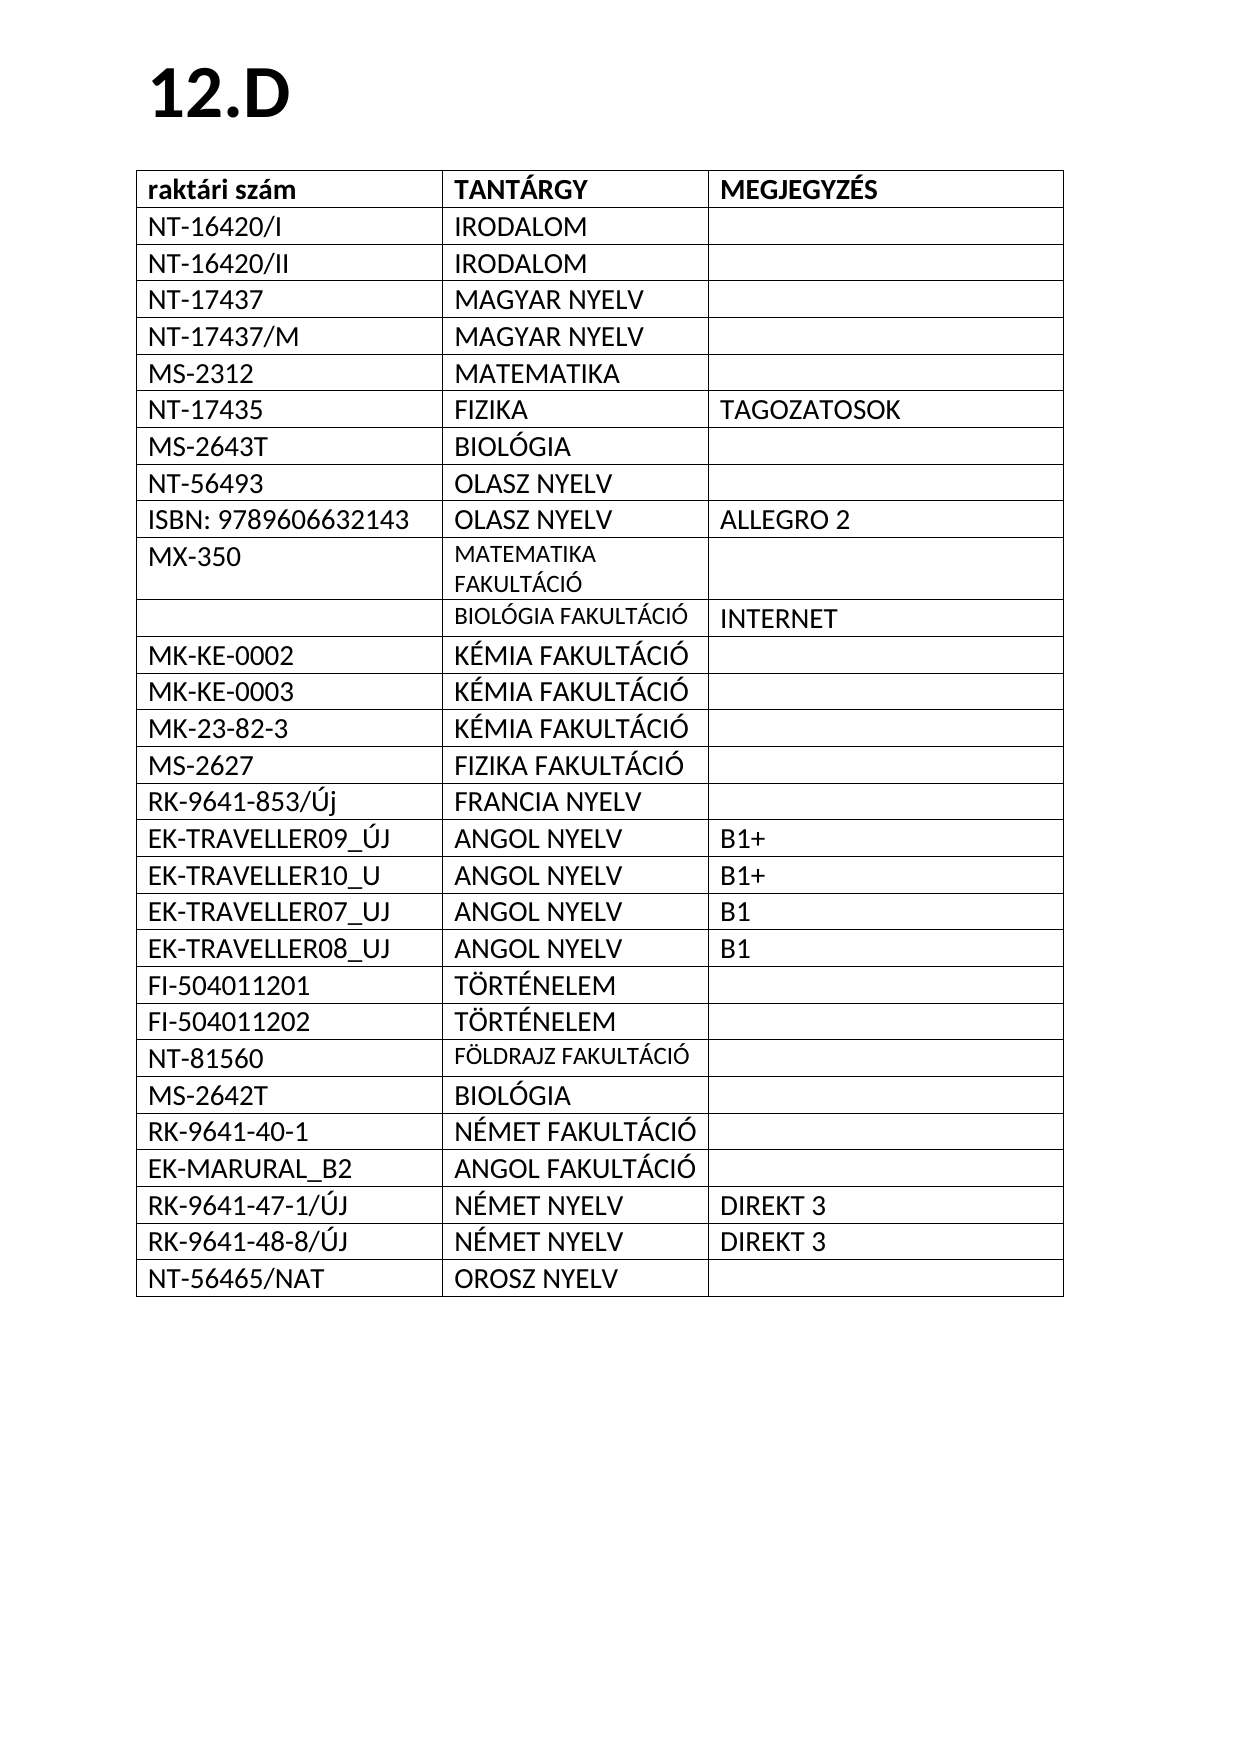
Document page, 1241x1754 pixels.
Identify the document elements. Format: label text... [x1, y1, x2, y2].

table_cell EK-TRAVELLER10_U [137, 857, 442, 892]
table_cell [709, 784, 1063, 819]
table_cell B1+ [709, 857, 1063, 892]
table_cell MS-2643T [137, 428, 442, 464]
table_cell KÉMIA FAKULTÁCIÓ [443, 637, 708, 672]
table_cell [709, 1040, 1063, 1076]
table_cell BIOLÓGIA FAKULTÁCIÓ [443, 600, 708, 636]
table_cell [709, 465, 1063, 500]
table_cell KÉMIA FAKULTÁCIÓ [443, 674, 708, 709]
table_cell NÉMET NYELV [443, 1224, 708, 1259]
table_cell OLASZ NYELV [443, 465, 708, 500]
table_cell NT-17437/M [137, 318, 442, 354]
table_cell RK-9641-47-1/ÚJ [137, 1187, 442, 1222]
table_cell [709, 428, 1063, 464]
table_cell EK-TRAVELLER08_UJ [137, 930, 442, 966]
table_cell [709, 1150, 1063, 1186]
table_cell [709, 1077, 1063, 1112]
table_cell FI-504011201 [137, 967, 442, 1002]
table_cell OLASZ NYELV [443, 501, 708, 537]
table_cell FIZIKA [443, 391, 708, 427]
table_cell ALLEGRO 2 [709, 501, 1063, 537]
table_cell MK-KE-0003 [137, 674, 442, 709]
table_cell [709, 747, 1063, 782]
table_cell [709, 710, 1063, 746]
table_cell FRANCIA NYELV [443, 784, 708, 819]
table_cell [709, 538, 1063, 599]
table_cell INTERNET [709, 600, 1063, 636]
table_cell MS-2642T [137, 1077, 442, 1112]
table_cell DIREKT 3 [709, 1187, 1063, 1222]
table_cell ANGOL NYELV [443, 930, 708, 966]
table_cell B1 [709, 930, 1063, 966]
table_cell MK-KE-0002 [137, 637, 442, 672]
table_cell ISBN: 9789606632143 [137, 501, 442, 537]
table_cell [709, 637, 1063, 672]
table_cell [709, 281, 1063, 317]
table_cell IRODALOM [443, 208, 708, 244]
table_cell EK-TRAVELLER07_UJ [137, 894, 442, 929]
table_cell MK-23-82-3 [137, 710, 442, 746]
table_header raktári szám [137, 171, 442, 207]
table_cell OROSZ NYELV [443, 1260, 708, 1296]
table_cell FI-504011202 [137, 1004, 442, 1039]
table_cell [709, 245, 1063, 280]
table_cell RK-9641-48-8/ÚJ [137, 1224, 442, 1259]
table_cell MX-350 [137, 538, 442, 599]
table_cell [709, 355, 1063, 390]
table_cell TAGOZATOSOK [709, 391, 1063, 427]
table_cell [709, 674, 1063, 709]
table_cell [709, 1004, 1063, 1039]
table_cell TÖRTÉNELEM [443, 1004, 708, 1039]
table_cell EK-TRAVELLER09_ÚJ [137, 820, 442, 856]
table_cell RK-9641-853/Új [137, 784, 442, 819]
table_cell RK-9641-40-1 [137, 1114, 442, 1149]
table_header MEGJEGYZÉS [709, 171, 1063, 207]
table_cell ANGOL NYELV [443, 857, 708, 892]
table_cell NT-17437 [137, 281, 442, 317]
table_cell NÉMET FAKULTÁCIÓ [443, 1114, 708, 1149]
table_cell NT-17435 [137, 391, 442, 427]
table_cell MATEMATIKA FAKULTÁCIÓ [443, 538, 708, 599]
table_cell MATEMATIKA [443, 355, 708, 390]
table_cell [137, 600, 442, 636]
text 12.D [148, 44, 1093, 136]
table_cell NT-56465/NAT [137, 1260, 442, 1296]
table_cell [709, 1114, 1063, 1149]
table_cell [709, 967, 1063, 1002]
table_cell DIREKT 3 [709, 1224, 1063, 1259]
table_cell MAGYAR NYELV [443, 318, 708, 354]
table_cell NT-56493 [137, 465, 442, 500]
table_cell MAGYAR NYELV [443, 281, 708, 317]
table_cell BIOLÓGIA [443, 1077, 708, 1112]
table_cell MS-2312 [137, 355, 442, 390]
table_cell NT-16420/I [137, 208, 442, 244]
table_cell NÉMET NYELV [443, 1187, 708, 1222]
table_cell ANGOL FAKULTÁCIÓ [443, 1150, 708, 1186]
table_cell IRODALOM [443, 245, 708, 280]
table_cell FIZIKA FAKULTÁCIÓ [443, 747, 708, 782]
table_cell BIOLÓGIA [443, 428, 708, 464]
table_cell NT-81560 [137, 1040, 442, 1076]
table_cell B1 [709, 894, 1063, 929]
table_cell MS-2627 [137, 747, 442, 782]
table_cell B1+ [709, 820, 1063, 856]
table_cell NT-16420/II [137, 245, 442, 280]
table_cell EK-MARURAL_B2 [137, 1150, 442, 1186]
table_cell [709, 1260, 1063, 1296]
table_cell TÖRTÉNELEM [443, 967, 708, 1002]
table_cell KÉMIA FAKULTÁCIÓ [443, 710, 708, 746]
table_cell ANGOL NYELV [443, 894, 708, 929]
table_header TANTÁRGY [443, 171, 708, 207]
table_cell [709, 318, 1063, 354]
table_cell [709, 208, 1063, 244]
table_cell ANGOL NYELV [443, 820, 708, 856]
table_cell FÖLDRAJZ FAKULTÁCIÓ [443, 1040, 708, 1076]
